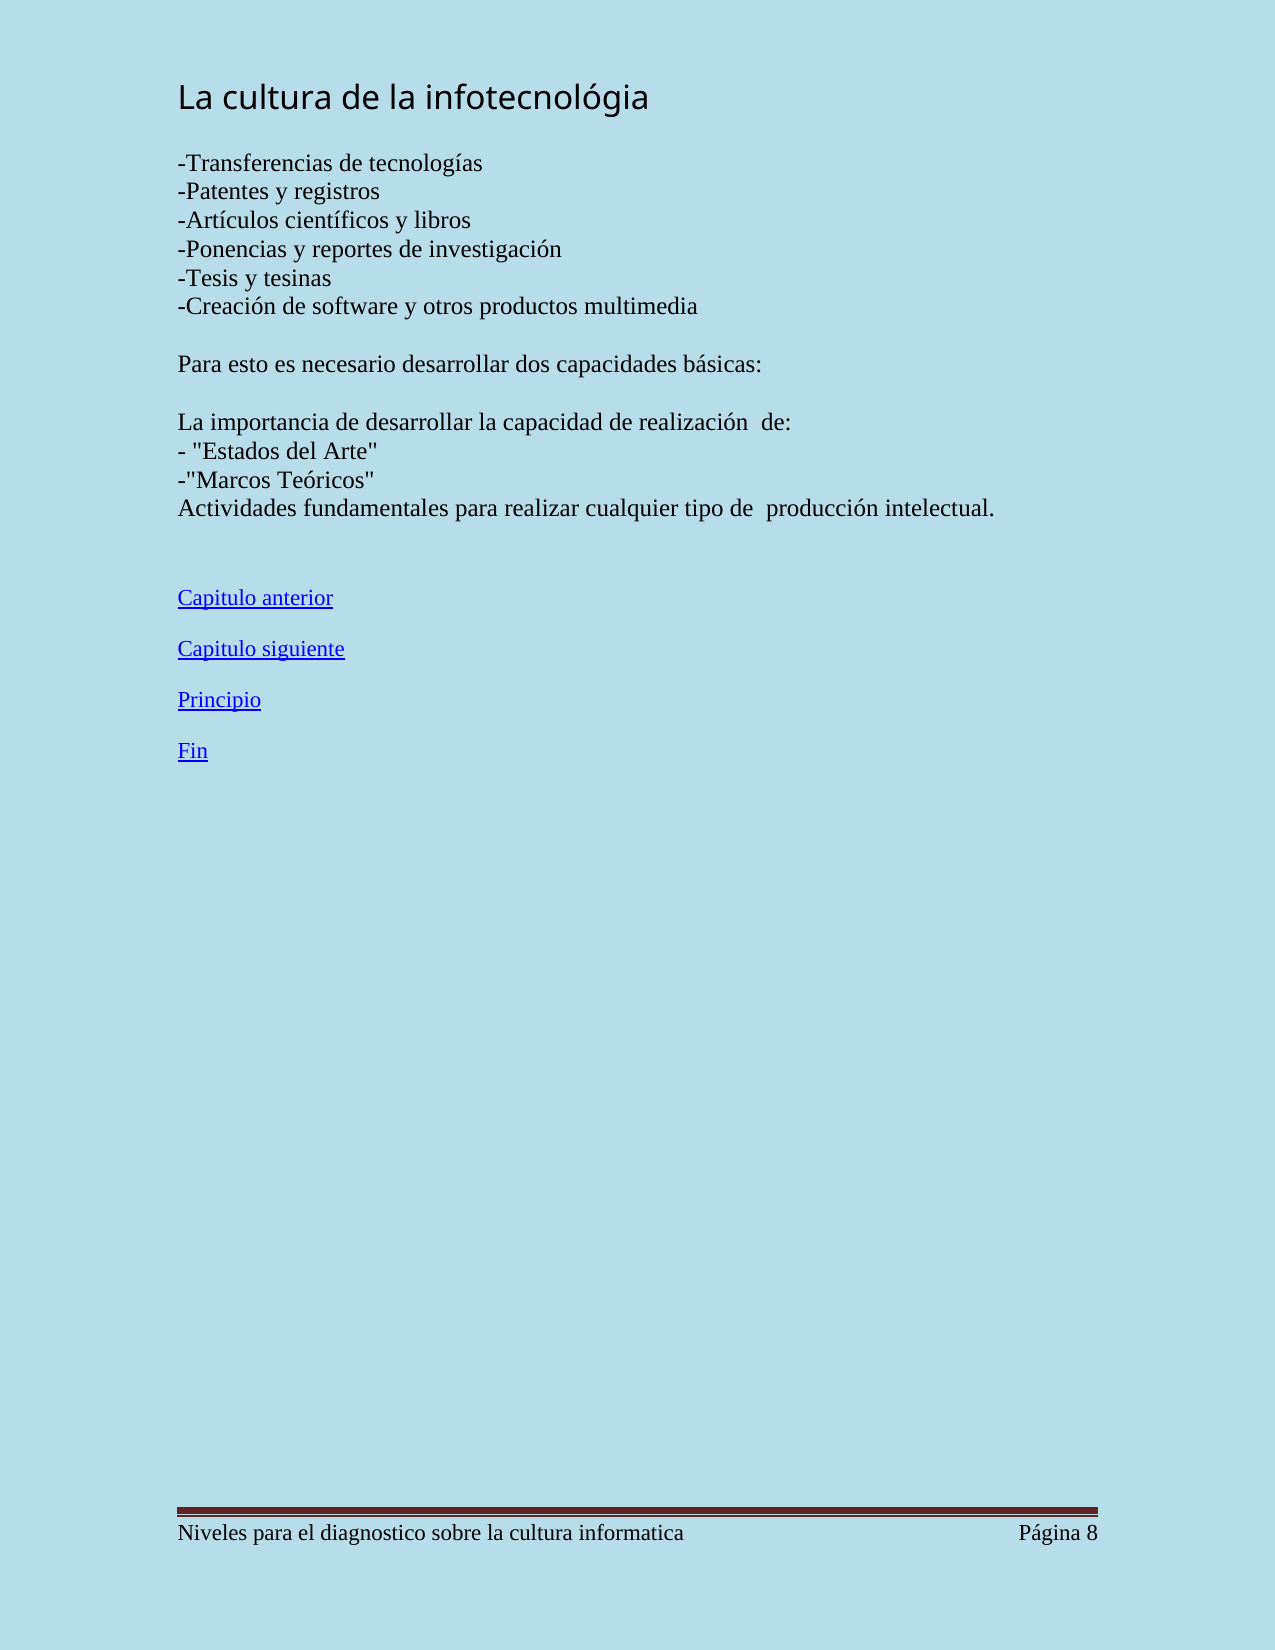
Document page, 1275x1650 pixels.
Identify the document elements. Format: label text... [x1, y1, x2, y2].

text Para esto es necesario desarrollar dos capacidades básicas: [177, 349, 1098, 378]
text Capitulo anterior [177, 584, 1098, 611]
text -Transferencias de tecnologías -Patentes y registros -Artículos científicos y libros -Ponencias y reportes de investigación -Tesis y tesinas -Creación de software y otros productos multimedia [177, 148, 1098, 320]
text La importancia de desarrollar la capacidad de realización de: - "Estados del Arte" -"Marcos Teóricos" Actividades fundamentales para realizar cualquier tipo de producción intelectual. [177, 407, 1098, 522]
text Fin [177, 737, 1098, 764]
text Capitulo siguiente [177, 635, 1098, 662]
text Principio [177, 686, 1098, 713]
